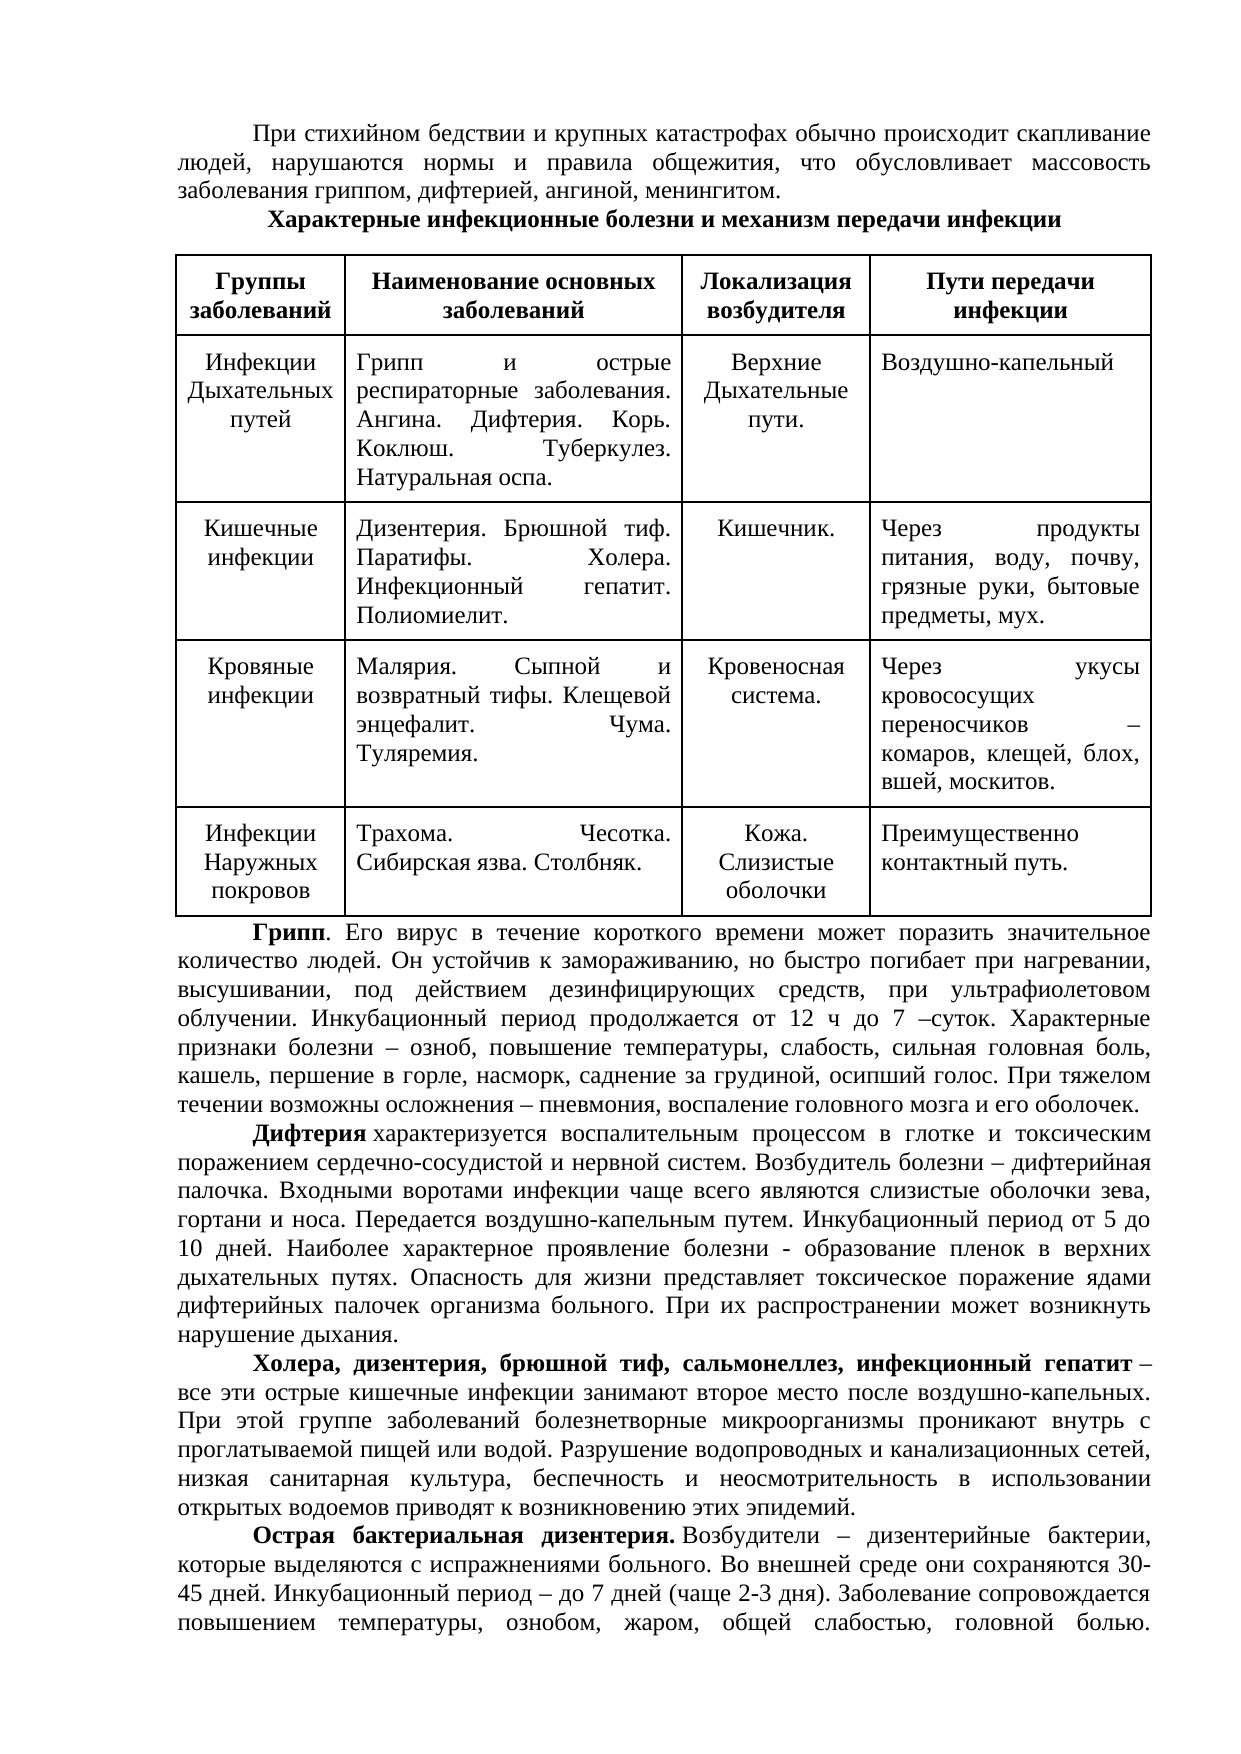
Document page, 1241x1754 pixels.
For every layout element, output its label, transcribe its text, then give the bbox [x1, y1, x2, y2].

table_cell Преимущественно контактный путь. [871, 808, 1150, 915]
table_cell Через продукты питания, воду, почву, грязные руки, бытовые предметы, мух. [871, 503, 1150, 639]
table_cell Кожа. Слизистые оболочки [683, 808, 869, 915]
text При стихийном бедствии и крупных катастрофах обычно происходит скапливание людей, нарушаются нормы и правила общежития, что обусловливает массовость заболевания гриппом, дифтерией, ангиной, менингитом. [177, 118, 1152, 204]
table_cell Воздушно-капельный [871, 336, 1150, 501]
table_cell Дизентерия. Брюшной тиф. Паратифы. Холера. Инфекционный гепатит. Полиомиелит. [346, 503, 681, 639]
table_cell Через укусы кровососущих переносчиков – комаров, клещей, блох, вшей, москитов. [871, 641, 1150, 806]
table_header Наименование основных заболеваний [346, 256, 681, 334]
table_header Группы заболеваний [177, 256, 344, 334]
table_cell Малярия. Сыпной и возвратный тифы. Клещевой энцефалит. Чума. Туляремия. [346, 641, 681, 806]
table_cell Кишечник. [683, 503, 869, 639]
text Характерные инфекционные болезни и механизм передачи инфекции [177, 204, 1152, 233]
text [177, 1521, 1152, 1636]
table_cell Кровяные инфекции [177, 641, 344, 806]
table_header Пути передачи инфекции [871, 256, 1150, 334]
table_header Локализация возбудителя [683, 256, 869, 334]
table_cell Трахома. Чесотка. Сибирская язва. Столбняк. [346, 808, 681, 915]
table_cell Инфекции Дыхательных путей [177, 336, 344, 501]
table_cell Кровеносная система. [683, 641, 869, 806]
text Грипп. Его вирус в течение короткого времени может поразить значительное количество людей. Он устойчив к замораживанию, но быстро погибает при нагревании, высушивании, под действием дезинфицирующих средств, при ультрафиолетовом облучении. Инкубационный период продолжается от 12 ч до 7 –суток. Характерные признаки болезни – озноб, повышение температуры, слабость, сильная головная боль, кашель, першение в горле, насморк, саднение за грудиной, осипший голос. При тяжелом течении возможны осложнения – пневмония, воспаление головного мозга и его оболочек. [177, 917, 1152, 1118]
table_cell Инфекции Наружных покровов [177, 808, 344, 915]
text Холера, дизентерия, брюшной тиф, сальмонеллез, инфекционный гепатит – все эти острые кишечные инфекции занимают второе место после воздушно-капельных. При этой группе заболеваний болезнетворные микроорганизмы проникают внутрь с проглатываемой пищей или водой. Разрушение водопроводных и канализационных сетей, низкая санитарная культура, беспечность и неосмотрительность в использовании открытых водоемов приводят к возникновению этих эпидемий. [177, 1348, 1152, 1521]
text Дифтерия характеризуется воспалительным процессом в глотке и токсическим поражением сердечно-сосудистой и нервной систем. Возбудитель болезни – дифтерийная палочка. Входными воротами инфекции чаще всего являются слизистые оболочки зева, гортани и носа. Передается воздушно-капельным путем. Инкубационный период от 5 до 10 дней. Наиболее характерное проявление болезни - образование пленок в верхних дыхательных путях. Опасность для жизни представляет токсическое поражение ядами дифтерийных палочек организма больного. При их распространении может возникнуть нарушение дыхания. [177, 1118, 1152, 1348]
table_cell Кишечные инфекции [177, 503, 344, 639]
table_cell Верхние Дыхательные пути. [683, 336, 869, 501]
table_cell Грипп и острые респираторные заболевания. Ангина. Дифтерия. Корь. Коклюш. Туберкулез. Натуральная оспа. [346, 336, 681, 501]
